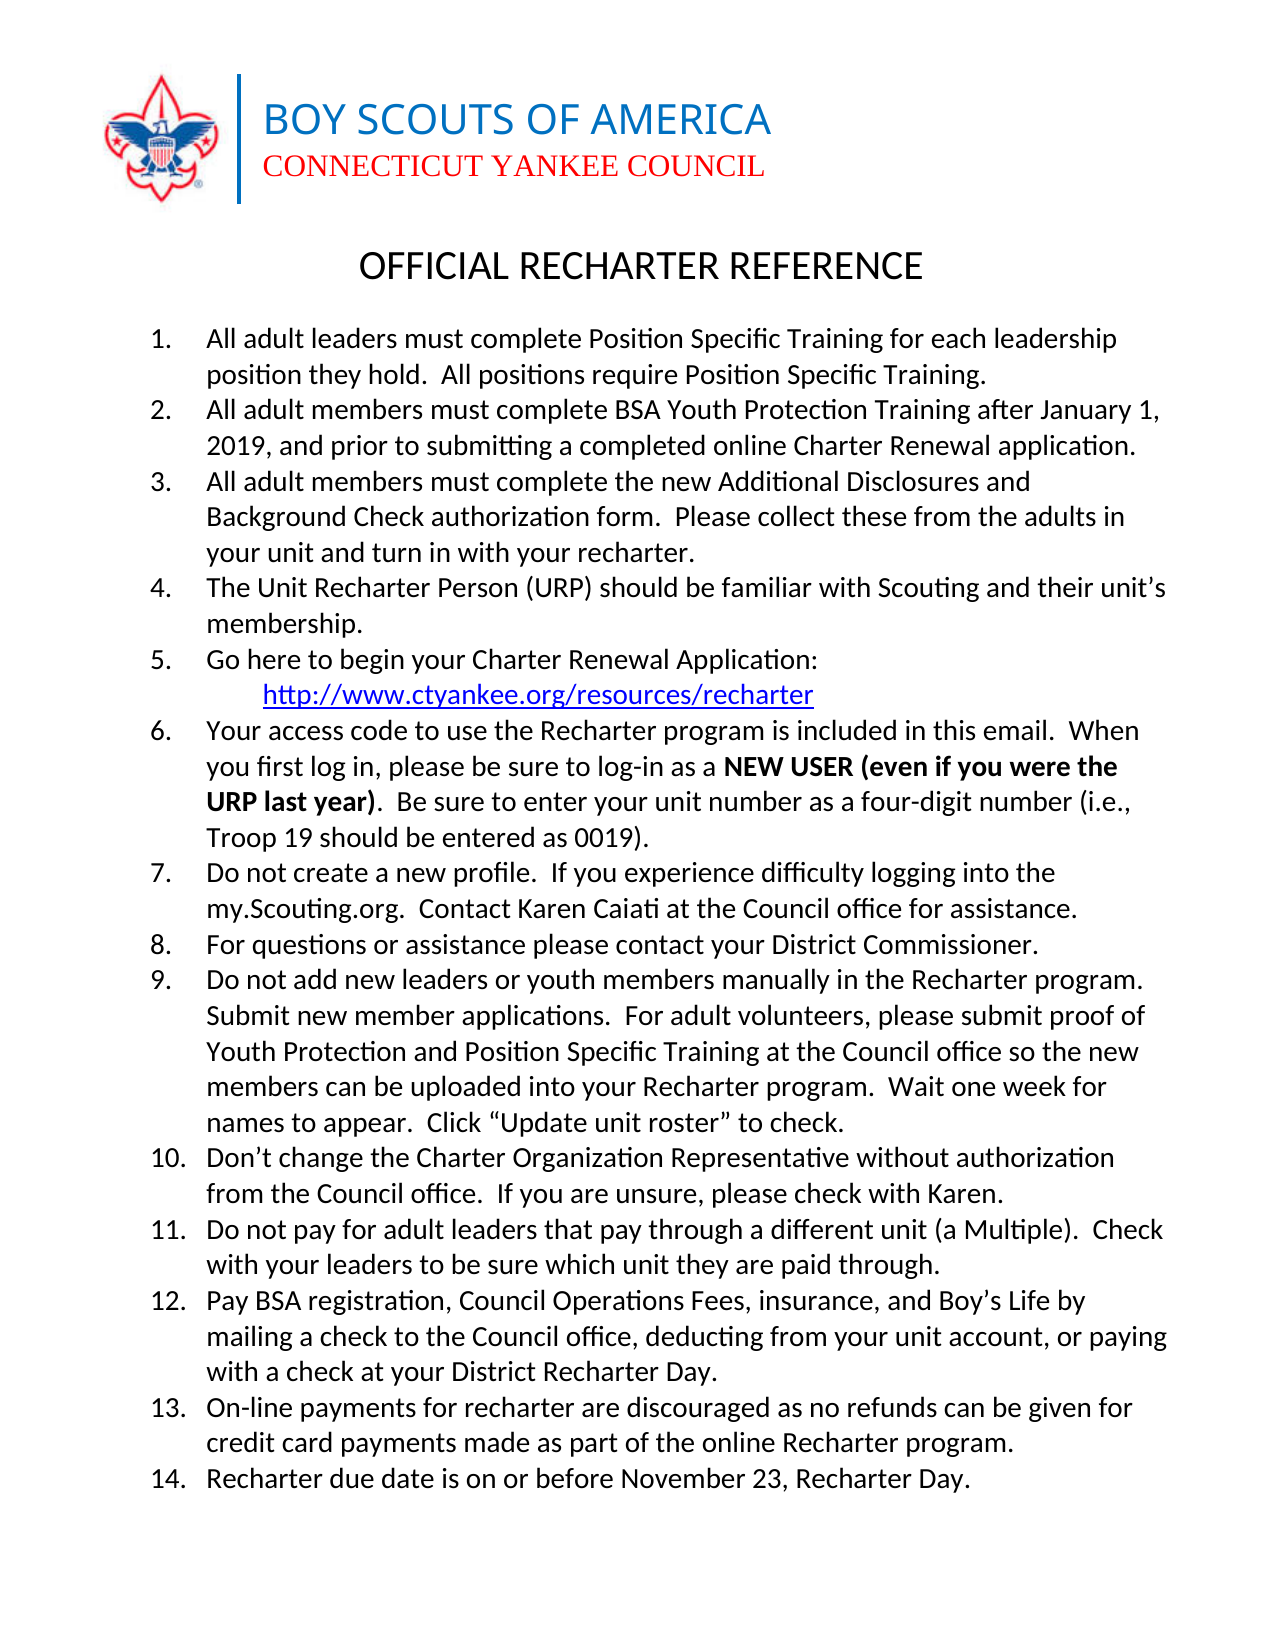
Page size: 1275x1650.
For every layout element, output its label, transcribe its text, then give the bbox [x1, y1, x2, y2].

text 6. Your access code to use the Recharter program is included in this email. When you first log in, please be sure to log-in as a NEW USER (even if you were the URP last year). Be sure to enter your unit number as a four-digit number (i.e., Troop 19 should be entered as 0019). [150, 712, 1170, 854]
text BOY SCOUTS OF AMERICA [241, 90, 1170, 147]
text 1. All adult leaders must complete Position Specific Training for each leadership position they hold. All positions require Position Specific Training. [150, 320, 1170, 391]
text CONNECTICUT YANKEE COUNCIL [241, 147, 1170, 183]
text 11. Do not pay for adult leaders that pay through a different unit (a Multiple). Check with your leaders to be sure which unit they are paid through. [150, 1211, 1170, 1282]
text 14. Recharter due date is on or before November 23, Recharter Day. [150, 1460, 1170, 1496]
text 7. Do not create a new profile. If you experience difficulty logging into the my.Scouting.org. Contact Karen Caiati at the Council office for assistance. [150, 854, 1170, 926]
text 12. Pay BSA registration, Council Operations Fees, insurance, and Boy’s Life by mailing a check to the Council office, deducting from your unit account, or paying with a check at your District Recharter Day. [150, 1282, 1170, 1389]
text 5. Go here to begin your Charter Renewal Application: http://www.ctyankee.org/resources/recharter [150, 641, 1170, 712]
text 3. All adult members must complete the new Additional Disclosures and Background Check authorization form. Please collect these from the adults in your unit and turn in with your recharter. [150, 463, 1170, 569]
text 10. Don’t change the Charter Organization Representative without authorization from the Council office. If you are unsure, please check with Karen. [150, 1139, 1170, 1211]
text 2. All adult members must complete BSA Youth Protection Training after January 1, 2019, and prior to submitting a completed online Charter Renewal application. [150, 391, 1170, 463]
text 13. On-line payments for recharter are discouraged as no refunds can be given for credit card payments made as part of the online Recharter program. [150, 1389, 1170, 1460]
picture [46, 54, 280, 221]
text OFFICIAL RECHARTER REFERENCE [112, 239, 1170, 289]
text 8. For questions or assistance please contact your District Commissioner. [150, 926, 1170, 961]
text 9. Do not add new leaders or youth members manually in the Recharter program. Submit new member applications. For adult volunteers, please submit proof of Youth Protection and Position Specific Training at the Council office so the new members can be uploaded into your Recharter program. Wait one week for names to appear. Click “Update unit roster” to check. [150, 961, 1170, 1139]
text BOY SCOUTS OF AMERICA [112, 90, 237, 147]
text CONNECTICUT YANKEE COUNCIL [112, 147, 237, 183]
text 4. The Unit Recharter Person (URP) should be familiar with Scouting and their unit’s membership. [150, 569, 1170, 641]
